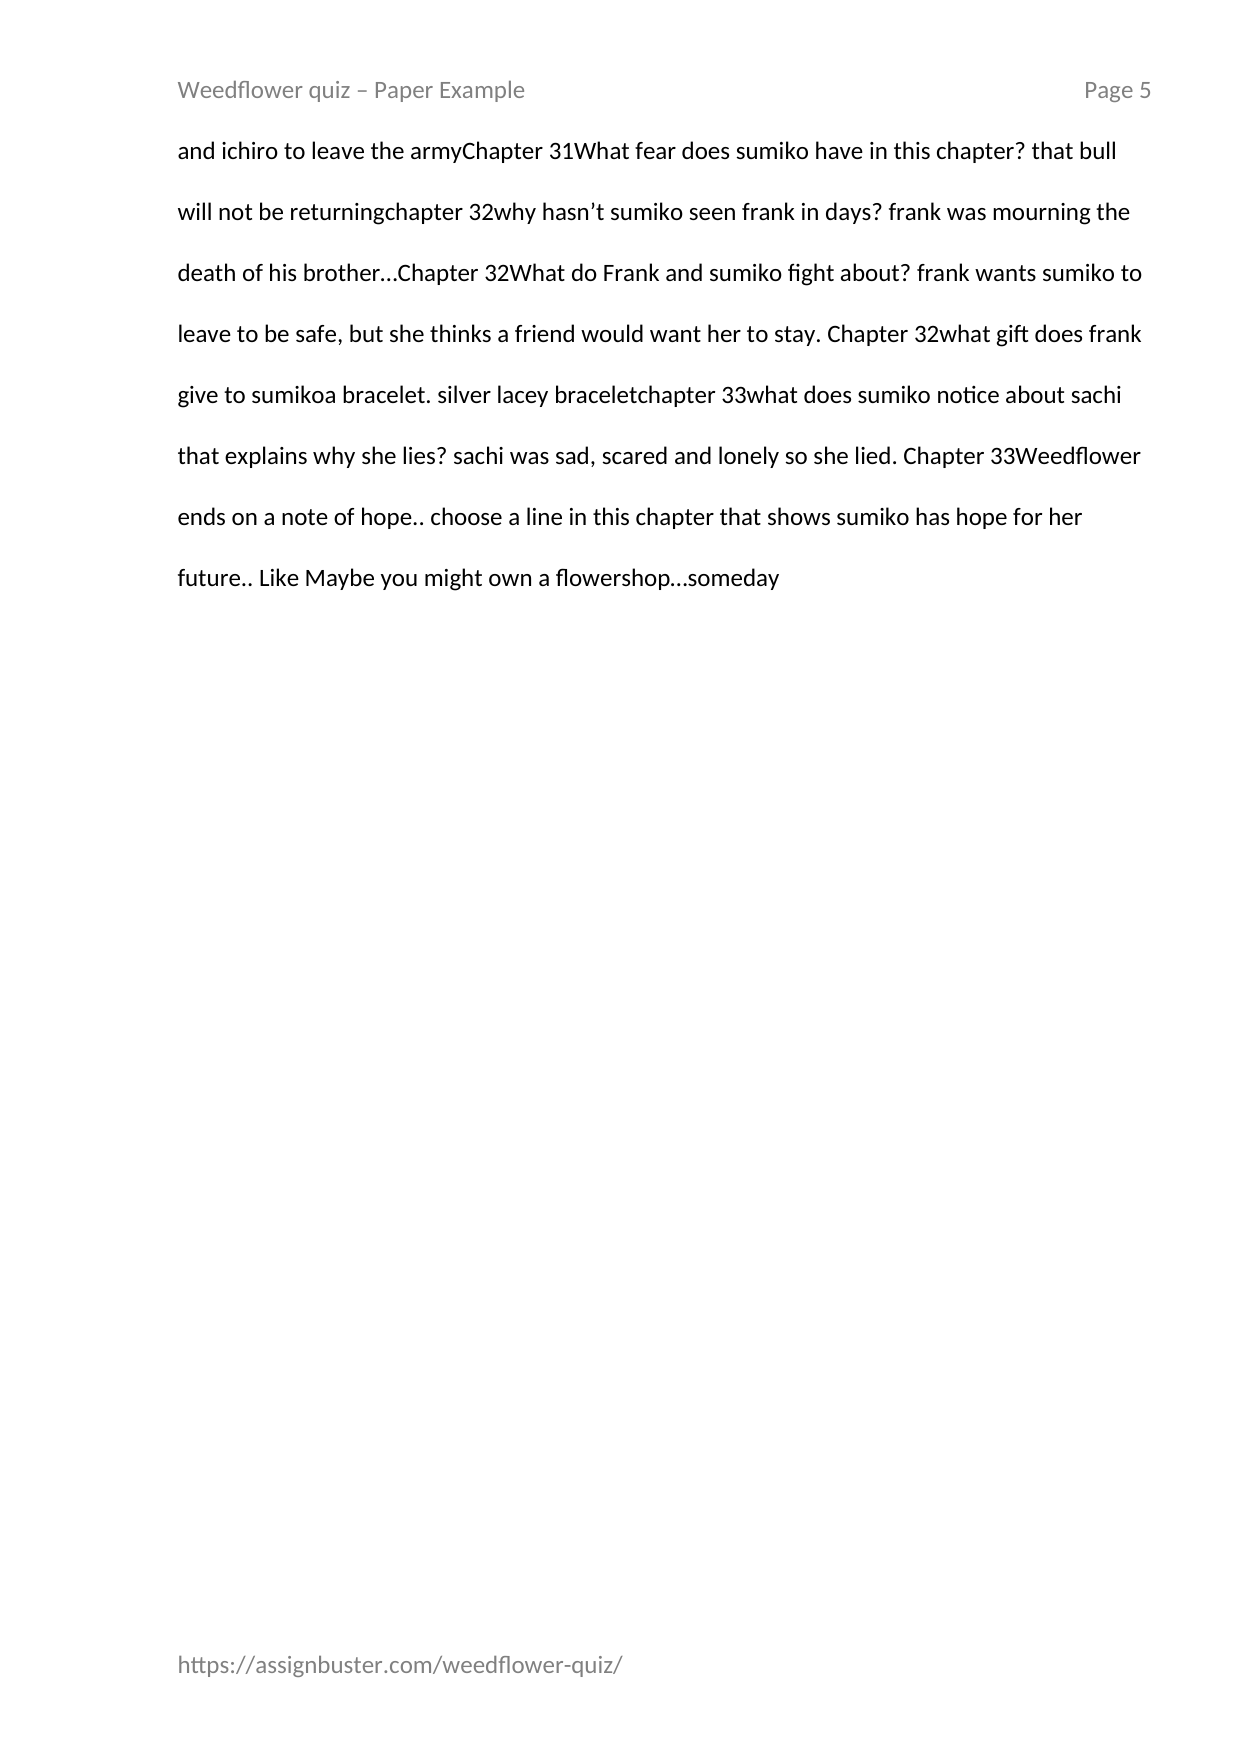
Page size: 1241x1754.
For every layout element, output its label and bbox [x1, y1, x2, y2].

text [177, 135, 1152, 593]
